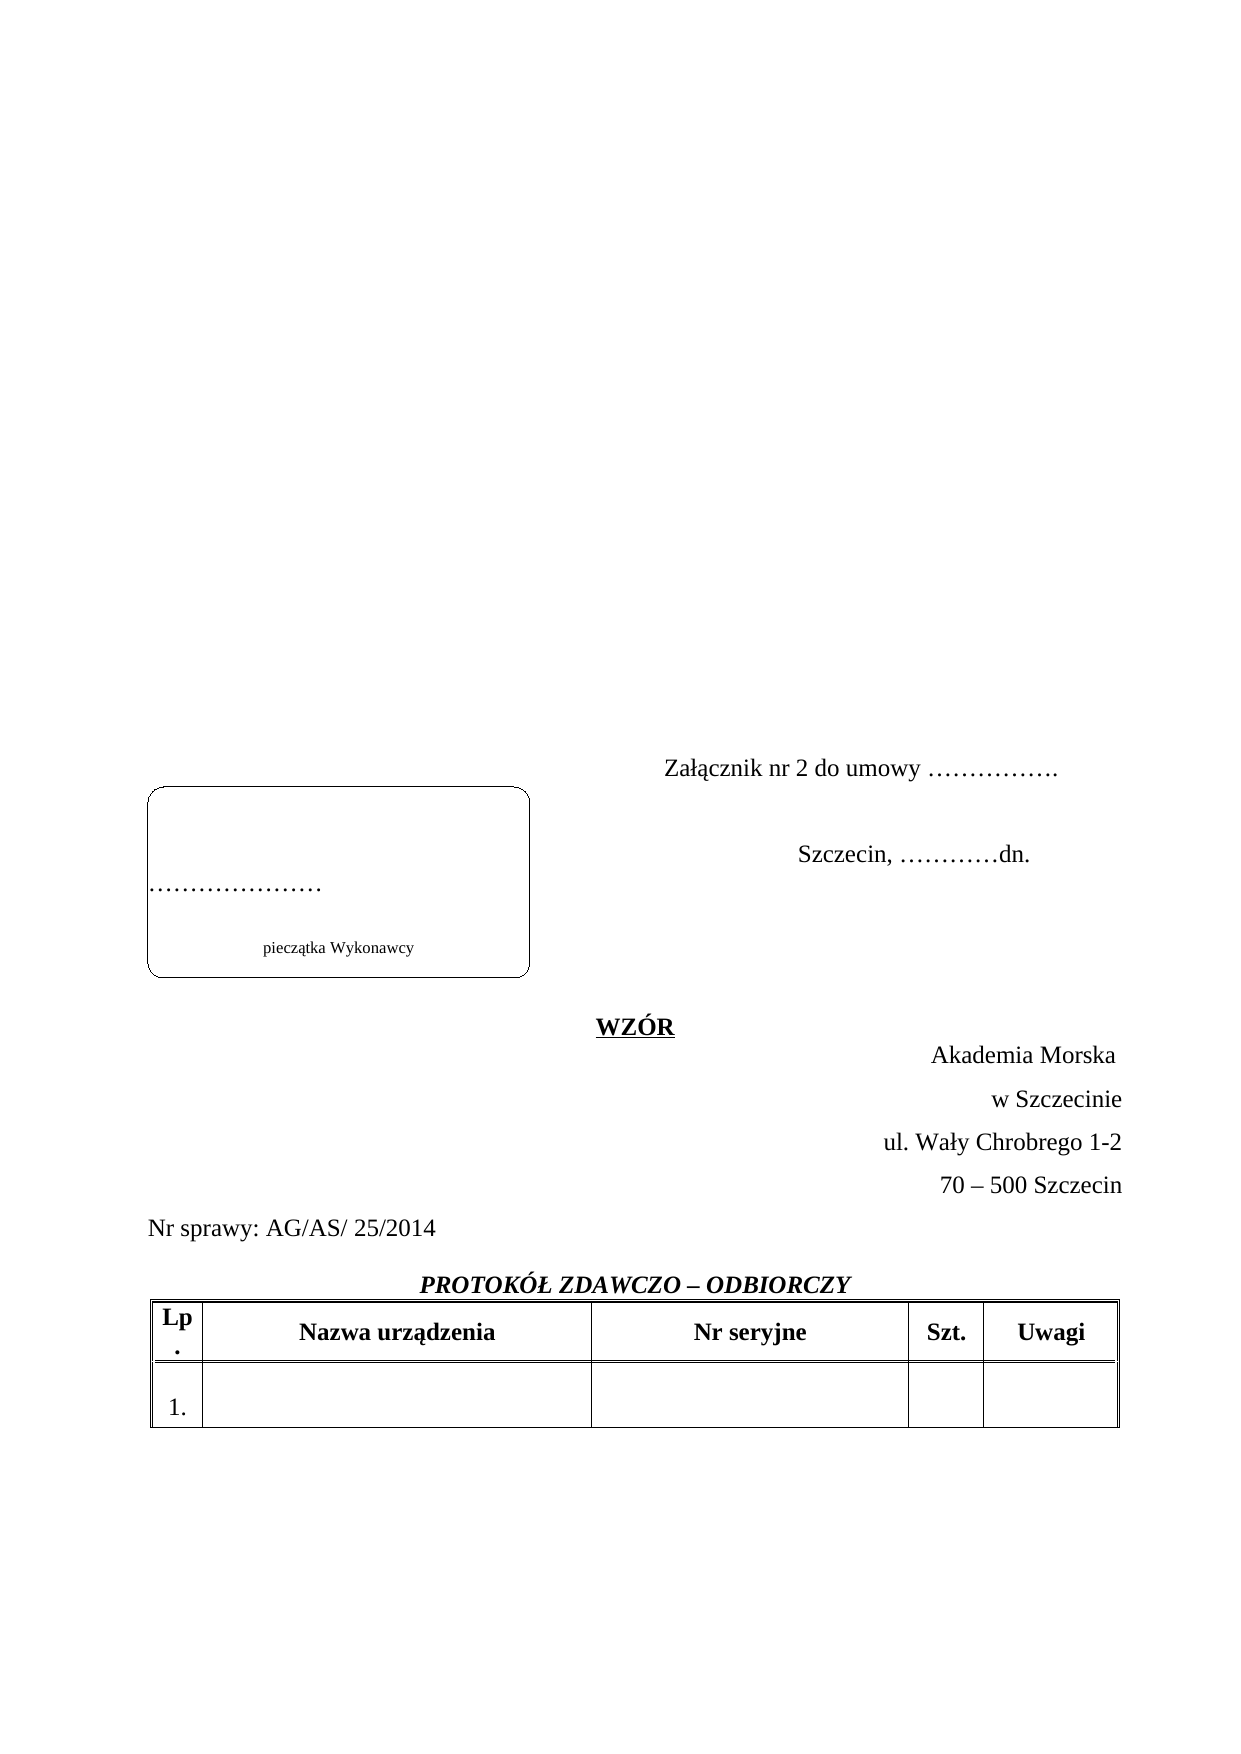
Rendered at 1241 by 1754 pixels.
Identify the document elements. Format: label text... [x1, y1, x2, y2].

table_header Szt. [909, 1303, 983, 1360]
text Szczecin, …………dn.………………… [148, 839, 1122, 897]
text Nr sprawy: AG/AS/ 25/2014 [148, 1213, 1122, 1242]
text WZÓR [148, 1012, 1122, 1041]
text 70 – 500 Szczecin [148, 1170, 1122, 1199]
table_cell [909, 1363, 983, 1427]
text Akademia Morska w Szczecinie [148, 1041, 1122, 1112]
table_cell [592, 1363, 908, 1427]
table_header Nazwa urządzenia [203, 1303, 591, 1360]
table_header Nr seryjne [592, 1303, 908, 1360]
text Załącznik nr 2 do umowy ……………. [590, 753, 1122, 782]
table_cell [203, 1363, 591, 1427]
text PROTOKÓŁ ZDAWCZO – ODBIORCZY [148, 1271, 1122, 1299]
table_cell [984, 1360, 1118, 1427]
table_cell 1. [152, 1360, 202, 1427]
table_header Uwagi [984, 1303, 1117, 1360]
table_header Lp. [153, 1303, 202, 1360]
text ul. Wały Chrobrego 1-2 [148, 1127, 1122, 1156]
